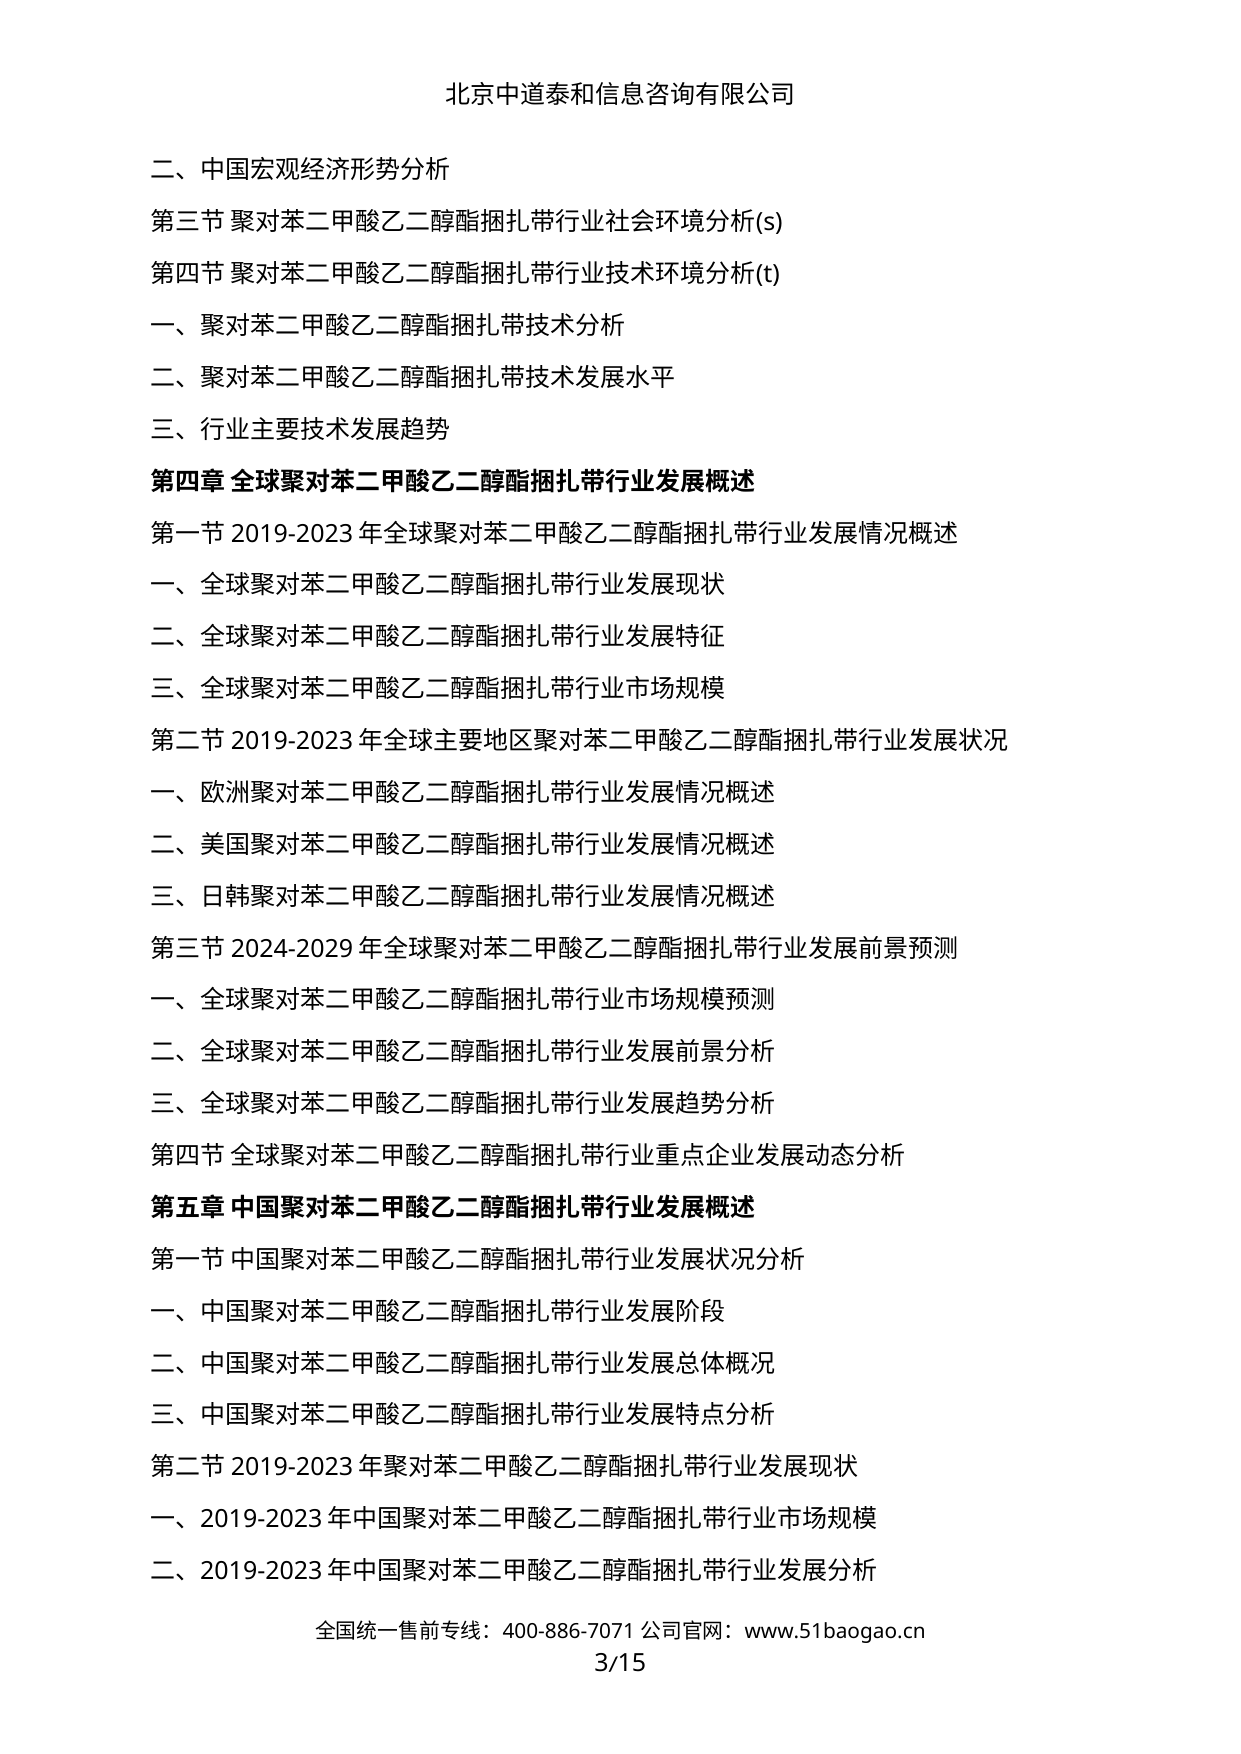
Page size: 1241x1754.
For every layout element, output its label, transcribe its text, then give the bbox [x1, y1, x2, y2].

text 第一节 2019-2023年全球聚对苯二甲酸乙二醇酯捆扎带行业发展情况概述 [150, 513, 1090, 549]
text 一、欧洲聚对苯二甲酸乙二醇酯捆扎带行业发展情况概述 [150, 772, 1090, 809]
text 二、中国宏观经济形势分析 [150, 150, 1090, 186]
text 第四节 全球聚对苯二甲酸乙二醇酯捆扎带行业重点企业发展动态分析 [150, 1136, 1090, 1172]
text 第三节 2024-2029年全球聚对苯二甲酸乙二醇酯捆扎带行业发展前景预测 [150, 928, 1090, 964]
text 二、美国聚对苯二甲酸乙二醇酯捆扎带行业发展情况概述 [150, 824, 1090, 861]
text 一、全球聚对苯二甲酸乙二醇酯捆扎带行业市场规模预测 [150, 980, 1090, 1016]
text 二、2019-2023年中国聚对苯二甲酸乙二醇酯捆扎带行业发展分析 [150, 1551, 1090, 1587]
text 第二节 2019-2023年聚对苯二甲酸乙二醇酯捆扎带行业发展现状 [150, 1447, 1090, 1483]
text 第五章 中国聚对苯二甲酸乙二醇酯捆扎带行业发展概述 [150, 1187, 1090, 1224]
text 第四章 全球聚对苯二甲酸乙二醇酯捆扎带行业发展概述 [150, 461, 1090, 497]
text 二、中国聚对苯二甲酸乙二醇酯捆扎带行业发展总体概况 [150, 1343, 1090, 1379]
text 三、全球聚对苯二甲酸乙二醇酯捆扎带行业市场规模 [150, 669, 1090, 705]
text 三、全球聚对苯二甲酸乙二醇酯捆扎带行业发展趋势分析 [150, 1084, 1090, 1120]
text 第四节 聚对苯二甲酸乙二醇酯捆扎带行业技术环境分析(t) [150, 254, 1090, 290]
text 一、全球聚对苯二甲酸乙二醇酯捆扎带行业发展现状 [150, 565, 1090, 601]
text 第一节 中国聚对苯二甲酸乙二醇酯捆扎带行业发展状况分析 [150, 1239, 1090, 1276]
text 三、日韩聚对苯二甲酸乙二醇酯捆扎带行业发展情况概述 [150, 876, 1090, 912]
text 一、聚对苯二甲酸乙二醇酯捆扎带技术分析 [150, 306, 1090, 342]
text 第三节 聚对苯二甲酸乙二醇酯捆扎带行业社会环境分析(s) [150, 202, 1090, 238]
text 二、全球聚对苯二甲酸乙二醇酯捆扎带行业发展前景分析 [150, 1032, 1090, 1068]
text 一、中国聚对苯二甲酸乙二醇酯捆扎带行业发展阶段 [150, 1291, 1090, 1327]
text 二、全球聚对苯二甲酸乙二醇酯捆扎带行业发展特征 [150, 617, 1090, 653]
text 第二节 2019-2023年全球主要地区聚对苯二甲酸乙二醇酯捆扎带行业发展状况 [150, 721, 1090, 757]
text 三、行业主要技术发展趋势 [150, 409, 1090, 446]
text 三、中国聚对苯二甲酸乙二醇酯捆扎带行业发展特点分析 [150, 1395, 1090, 1431]
text 一、2019-2023年中国聚对苯二甲酸乙二醇酯捆扎带行业市场规模 [150, 1499, 1090, 1535]
text 二、聚对苯二甲酸乙二醇酯捆扎带技术发展水平 [150, 357, 1090, 394]
